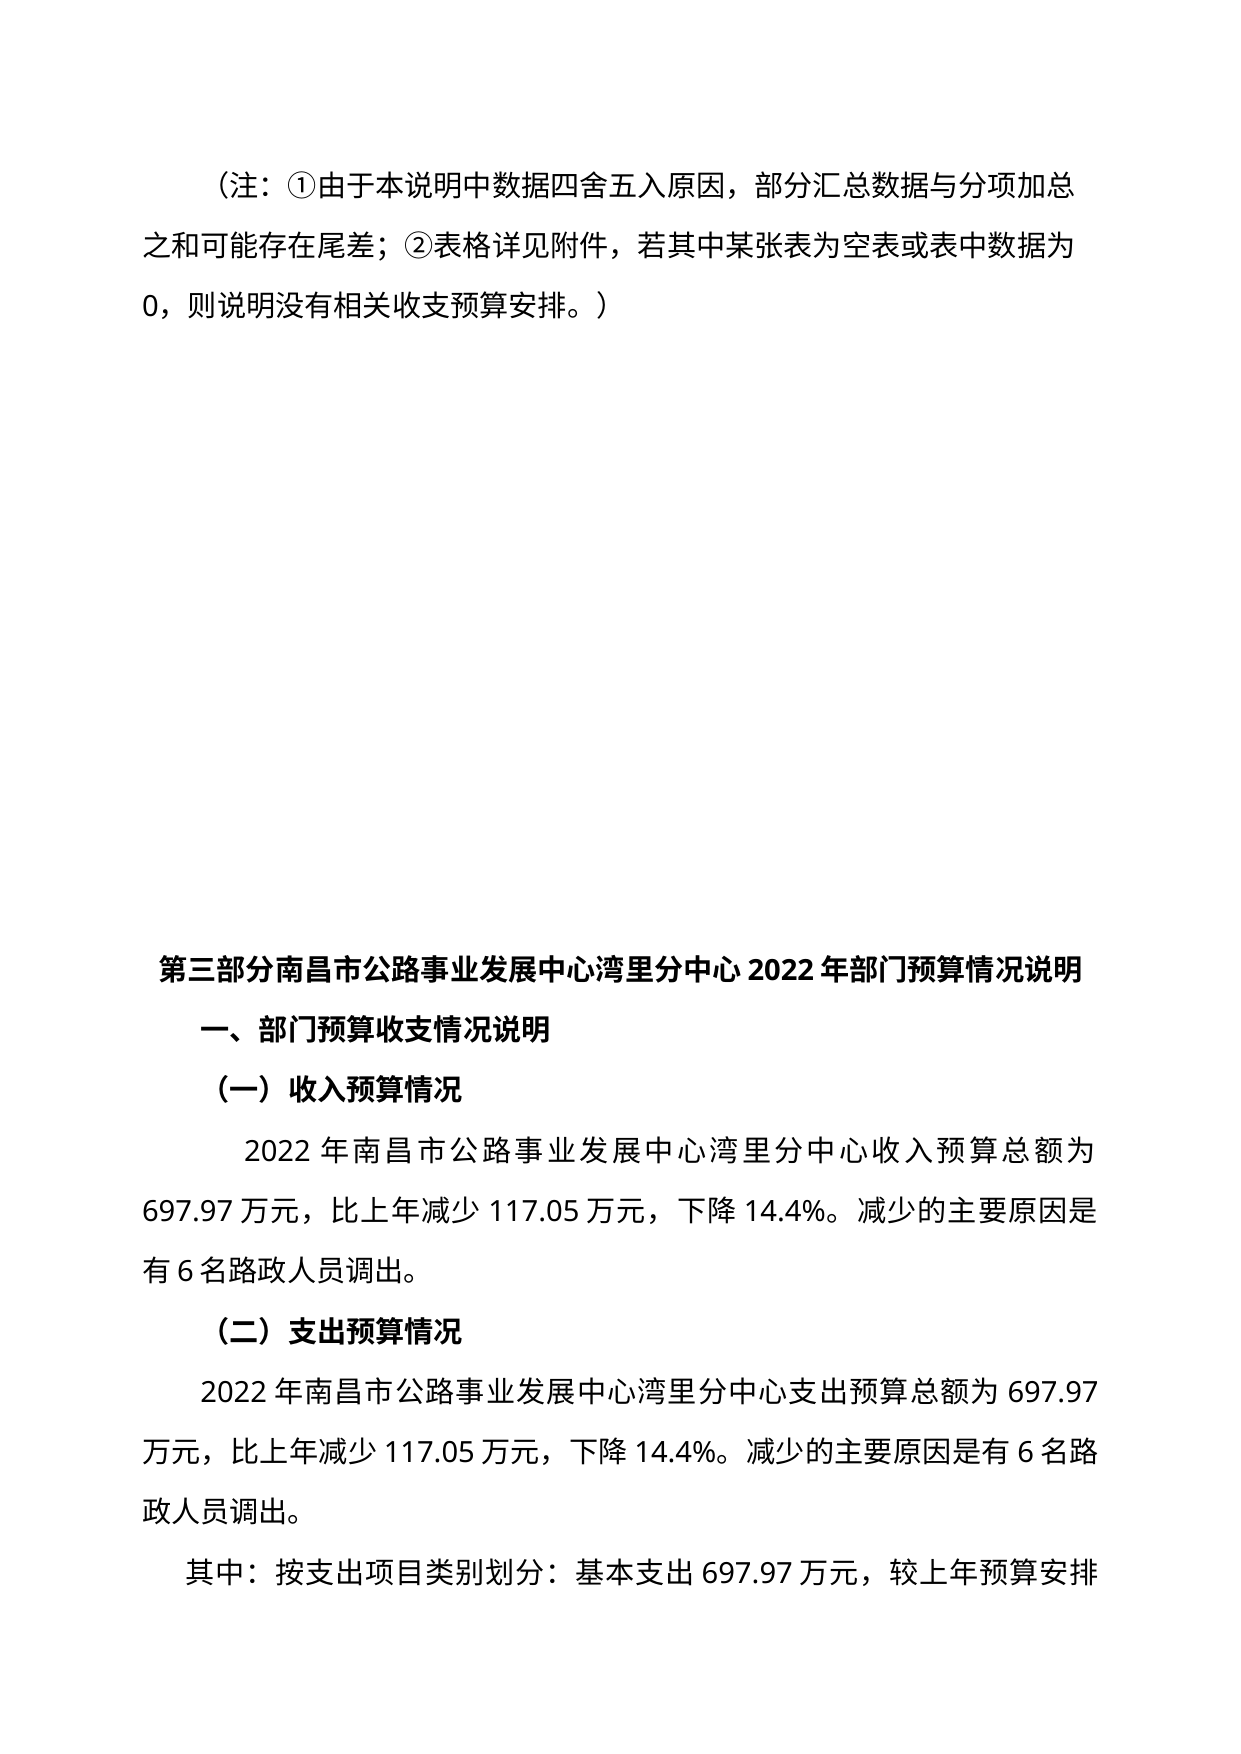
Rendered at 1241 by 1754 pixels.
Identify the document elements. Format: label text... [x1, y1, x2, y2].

text 第三部分南昌市公路事业发展中心湾里分中心2022年部门预算情况说明 [142, 937, 1098, 998]
text （二）支出预算情况 [142, 1299, 1098, 1359]
text 一、部门预算收支情况说明 [142, 998, 1098, 1058]
text 2022年南昌市公路事业发展中心湾里分中心收入预算总额为697.97万元，比上年减少117.05万元，下降14.4%。减少的主要原因是有6名路政人员调出。 [142, 1118, 1098, 1299]
text 2022年南昌市公路事业发展中心湾里分中心支出预算总额为697.97万元，比上年减少117.05万元，下降14.4%。减少的主要原因是有6名路政人员调出。 [142, 1359, 1098, 1540]
text （一）收入预算情况 [142, 1058, 1098, 1118]
text （注：①由于本说明中数据四舍五入原因，部分汇总数据与分项加总之和可能存在尾差；②表格详见附件，若其中某张表为空表或表中数据为0，则说明没有相关收支预算安排。） [142, 153, 1098, 334]
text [142, 1540, 1098, 1601]
